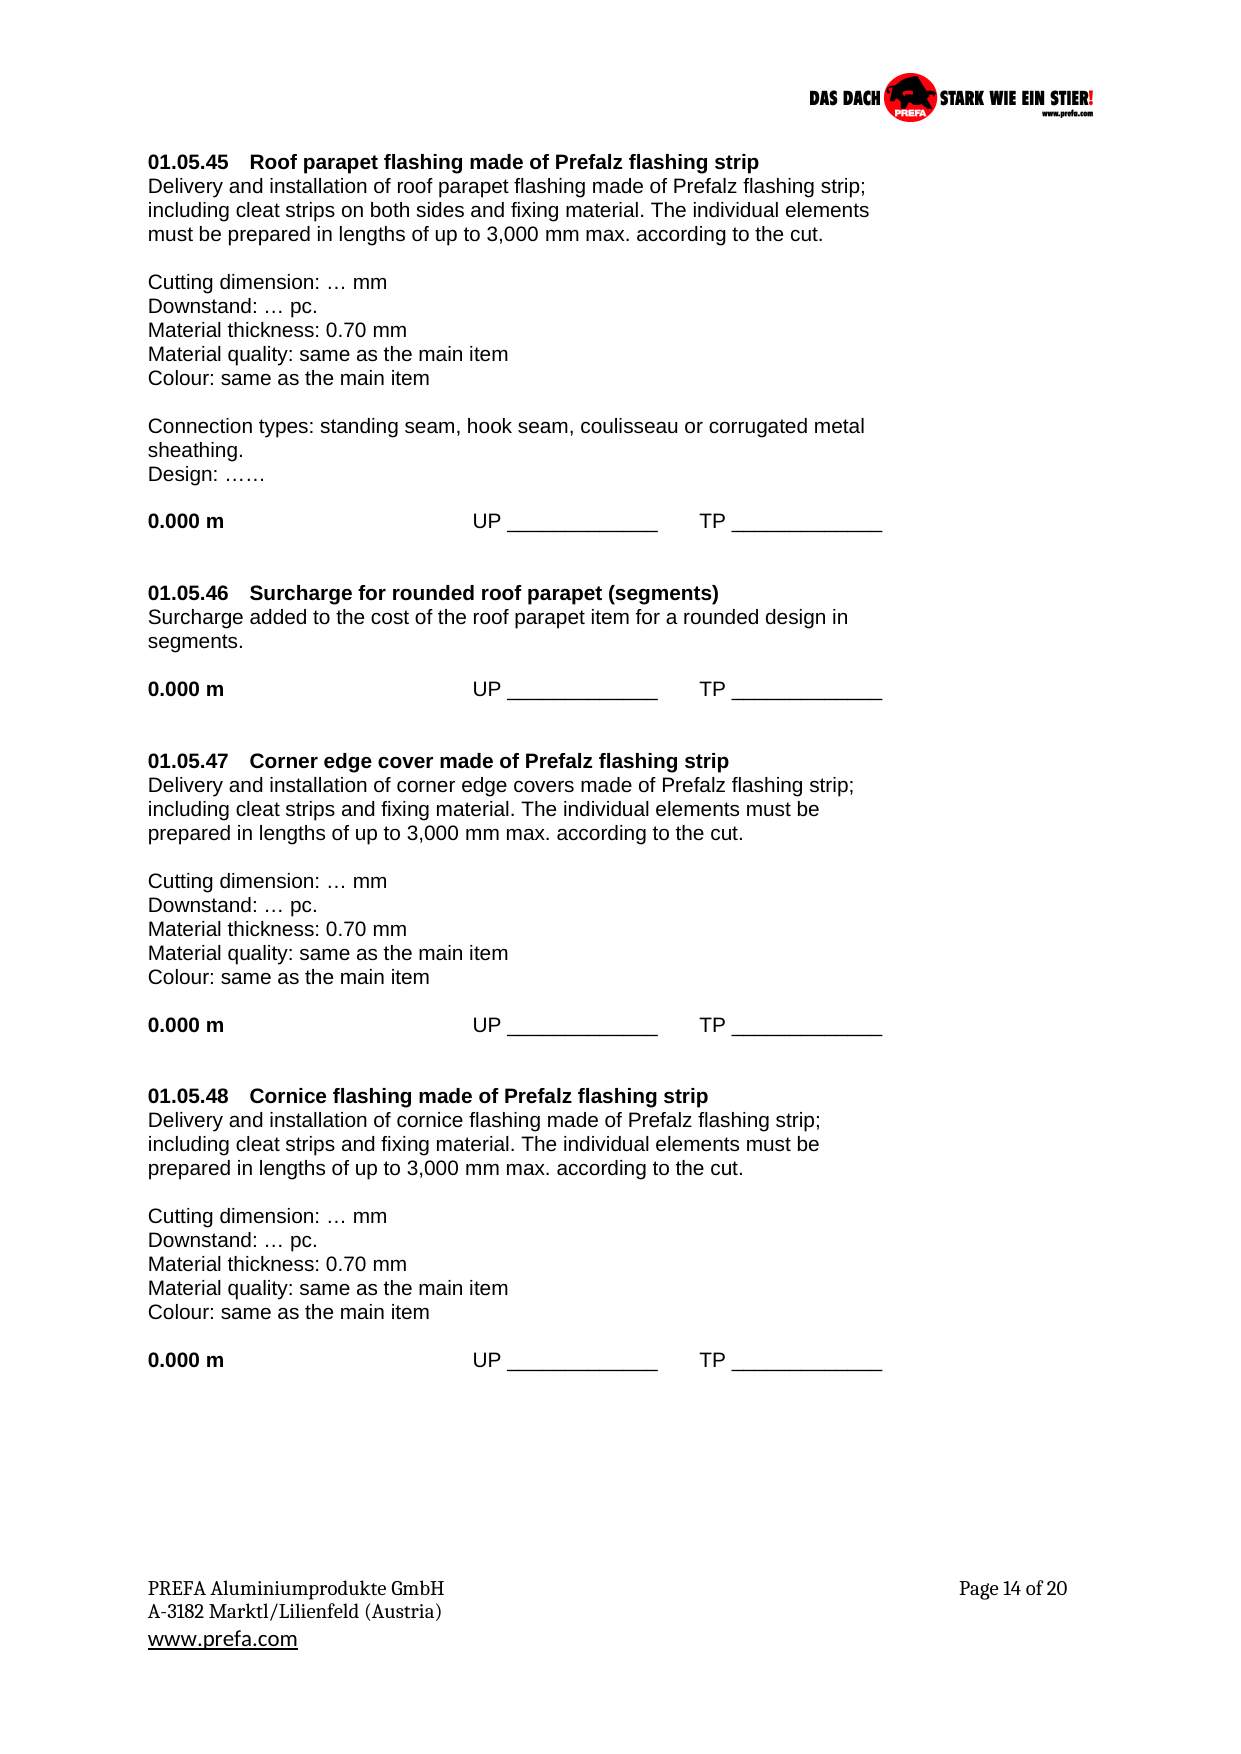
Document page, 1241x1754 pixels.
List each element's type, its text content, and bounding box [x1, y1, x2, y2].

text Downstand: … pc. [148, 893, 898, 917]
text 01.05.46 Surcharge for rounded roof parapet (segments) [148, 581, 898, 605]
text 0.000 m UP _____________ TP _____________ [148, 509, 898, 533]
text Cutting dimension: … mm [148, 1204, 898, 1228]
text 01.05.48 Cornice flashing made of Prefalz flashing strip [148, 1084, 898, 1108]
text Material quality: same as the main item [148, 1276, 898, 1300]
text Material thickness: 0.70 mm [148, 917, 898, 941]
text 0.000 m UP _____________ TP _____________ [148, 1348, 898, 1372]
text Material thickness: 0.70 mm [148, 318, 898, 342]
text Material quality: same as the main item [148, 941, 898, 964]
text Downstand: … pc. [148, 294, 898, 318]
text Surcharge added to the cost of the roof parapet item for a rounded design in segments. [148, 605, 898, 653]
text Cutting dimension: … mm [148, 270, 898, 294]
text Delivery and installation of roof parapet flashing made of Prefalz flashing strip; including cleat strips on both sides and fixing material. The individual elements must be prepared in lengths of up to 3,000 mm max. according to the cut. [148, 174, 898, 246]
text Colour: same as the main item [148, 1300, 898, 1324]
text Material quality: same as the main item [148, 342, 898, 366]
text Delivery and installation of corner edge covers made of Prefalz flashing strip; including cleat strips and fixing material. The individual elements must be prepared in lengths of up to 3,000 mm max. according to the cut. [148, 773, 898, 845]
text Downstand: … pc. [148, 1228, 898, 1252]
text Colour: same as the main item [148, 964, 898, 988]
picture [810, 73, 1093, 122]
text Material thickness: 0.70 mm [148, 1252, 898, 1276]
text Connection types: standing seam, hook seam, coulisseau or corrugated metal sheathing. [148, 413, 898, 461]
text Delivery and installation of cornice flashing made of Prefalz flashing strip; including cleat strips and fixing material. The individual elements must be prepared in lengths of up to 3,000 mm max. according to the cut. [148, 1108, 898, 1180]
text 01.05.47 Corner edge cover made of Prefalz flashing strip [148, 749, 898, 773]
text 0.000 m UP _____________ TP _____________ [148, 677, 898, 701]
text Cutting dimension: … mm [148, 869, 898, 893]
text 0.000 m UP _____________ TP _____________ [148, 1012, 898, 1036]
text 01.05.45 Roof parapet flashing made of Prefalz flashing strip [148, 150, 898, 174]
text Design: …… [148, 461, 898, 485]
text Colour: same as the main item [148, 366, 898, 389]
